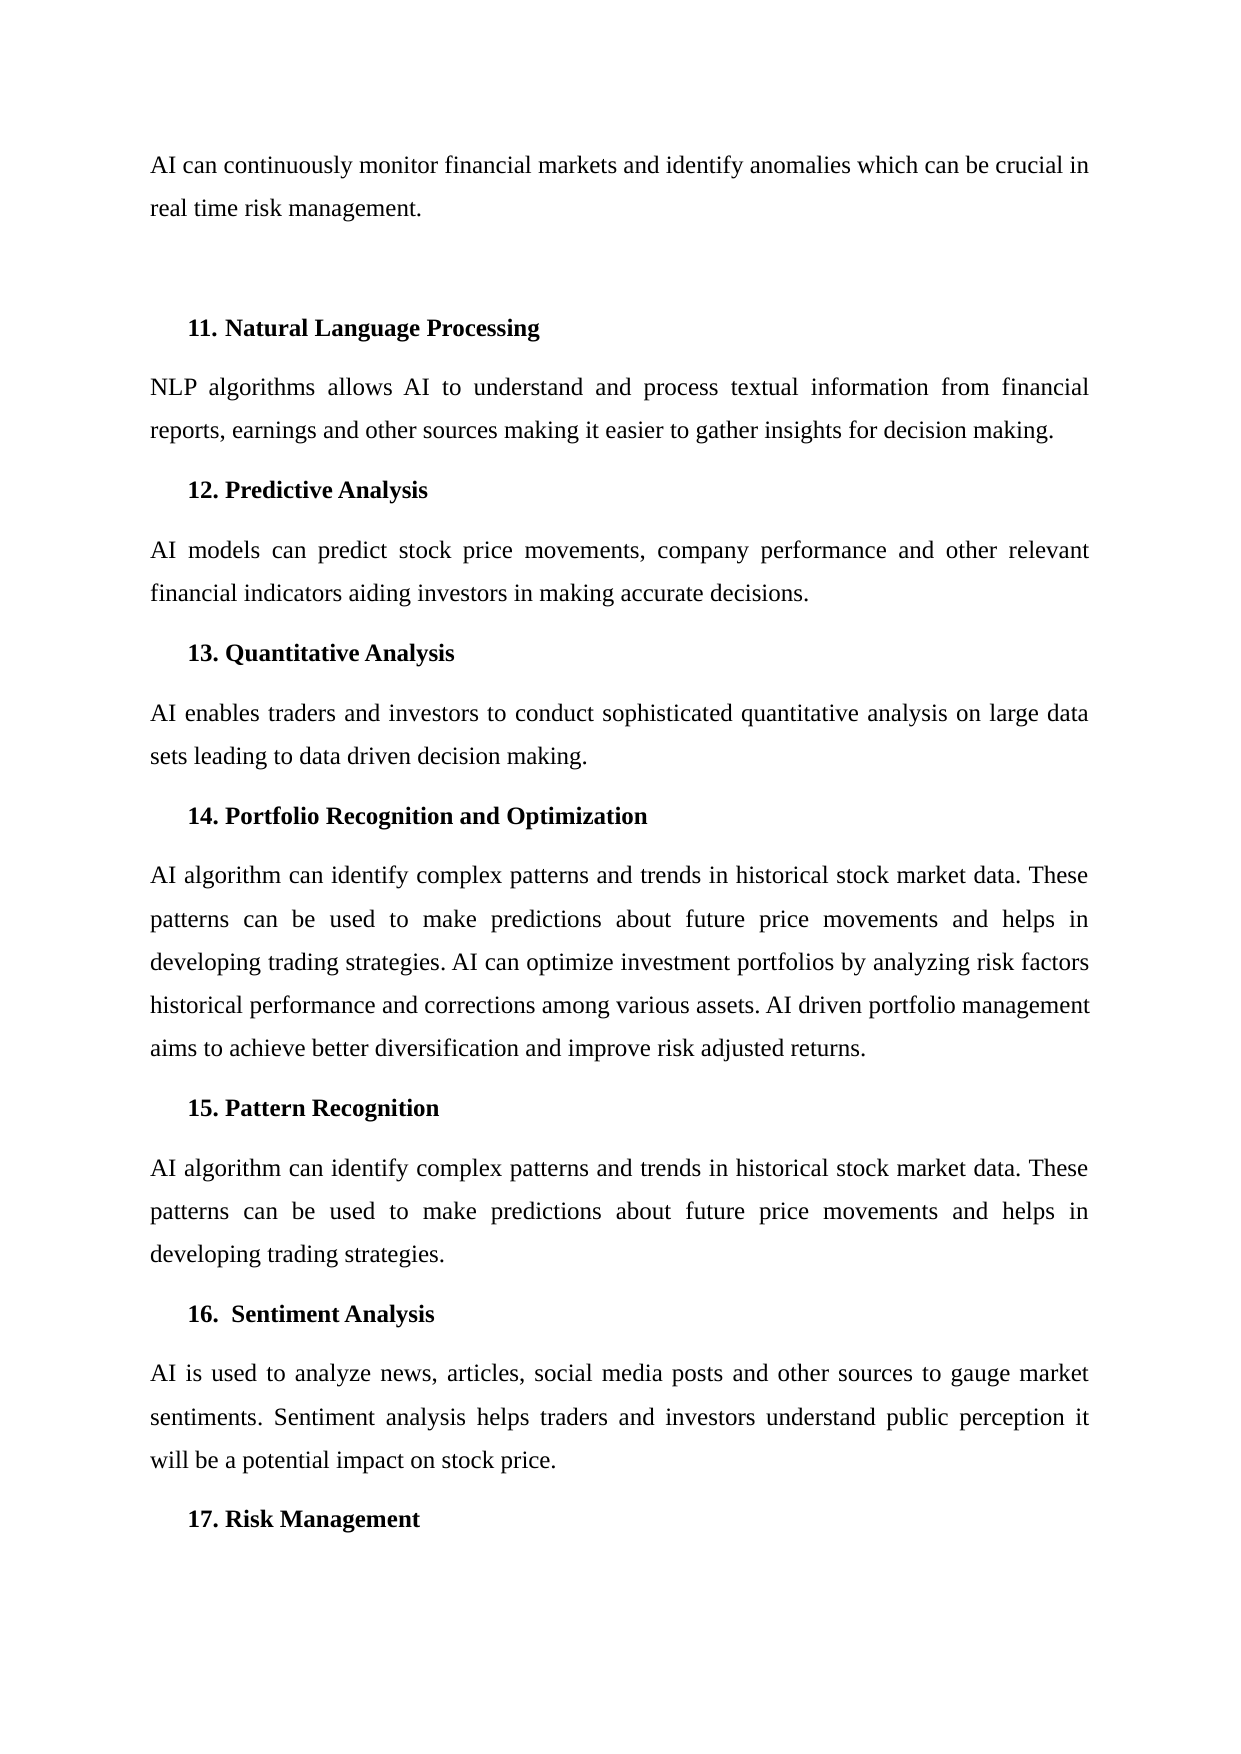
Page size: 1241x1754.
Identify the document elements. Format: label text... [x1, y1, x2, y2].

list Quantitative Analysis [187, 638, 1090, 667]
text AI models can predict stock price movements, company performance and other relevant financial indicators aiding investors in making accurate decisions. [150, 535, 1090, 607]
list Sentiment Analysis [187, 1299, 1090, 1327]
list Predictive Analysis [187, 475, 1090, 504]
text AI algorithm can identify complex patterns and trends in historical stock market data. These patterns can be used to make predictions about future price movements and helps in developing trading strategies. [150, 1153, 1090, 1268]
text NLP algorithms allows AI to understand and process textual information from financial reports, earnings and other sources making it easier to gather insights for decision making. [150, 372, 1090, 444]
list Risk Management [187, 1504, 1090, 1533]
list Portfolio Recognition and Optimization [187, 801, 1090, 829]
text AI enables traders and investors to conduct sophisticated quantitative analysis on large data sets leading to data driven decision making. [150, 698, 1090, 770]
text AI can continuously monitor financial markets and identify anomalies which can be crucial in real time risk management. [150, 150, 1090, 222]
text AI algorithm can identify complex patterns and trends in historical stock market data. These patterns can be used to make predictions about future price movements and helps in developing trading strategies. AI can optimize investment portfolios by analyzing risk factors historical performance and corrections among various assets. AI driven portfolio management aims to achieve better diversification and improve risk adjusted returns. [150, 861, 1090, 1062]
text AI is used to analyze news, articles, social media posts and other sources to gauge market sentiments. Sentiment analysis helps traders and investors understand public perception it will be a potential impact on stock price. [150, 1358, 1090, 1473]
list Pattern Recognition [187, 1093, 1090, 1122]
list Natural Language Processing [187, 313, 1090, 341]
